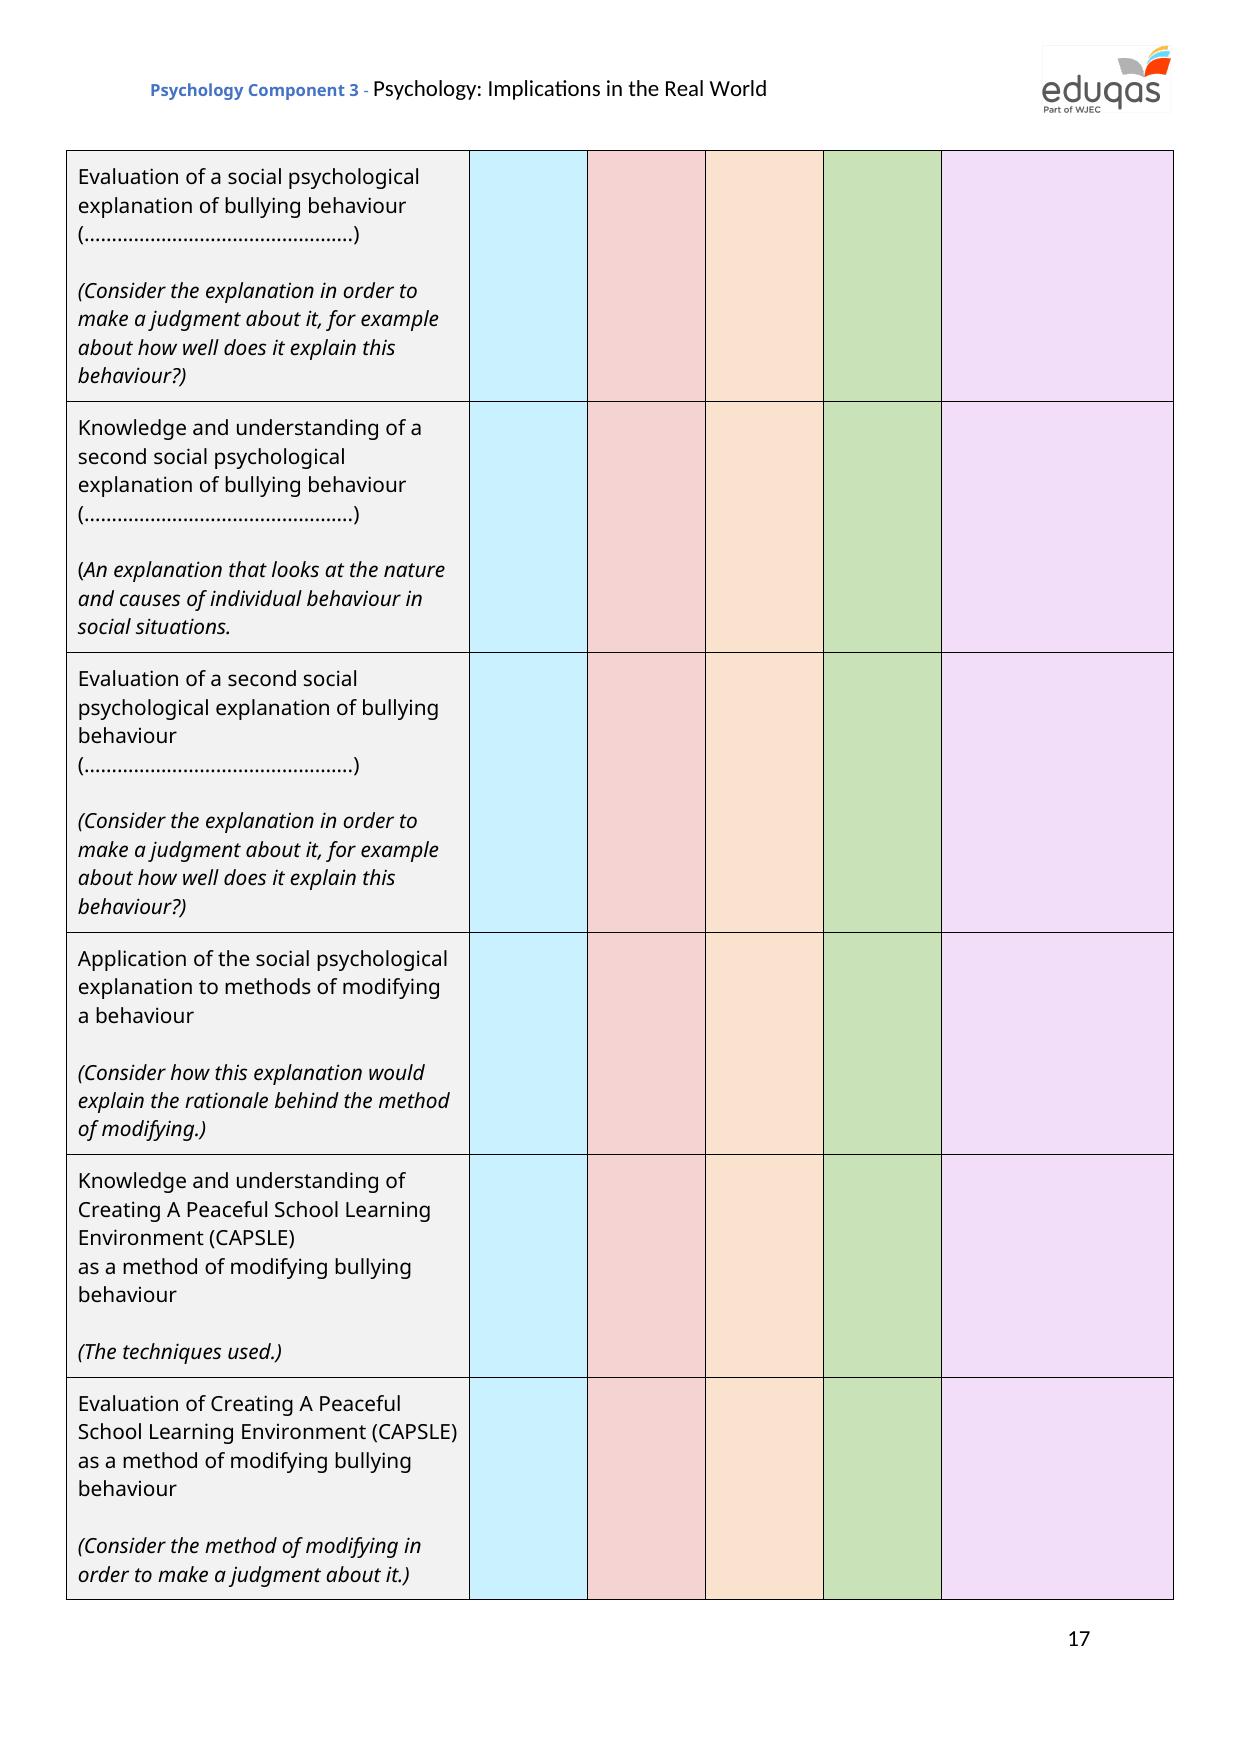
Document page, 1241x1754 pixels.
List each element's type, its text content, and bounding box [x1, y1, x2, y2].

table_cell [824, 1378, 941, 1599]
table_cell [824, 933, 941, 1154]
table_cell [942, 653, 1173, 932]
table_cell [588, 1378, 705, 1599]
table_cell Knowledge and understanding of a second social psychological explanation of bullying behaviour (………………………………………….) (An explanation that looks at the nature and causes of individual behaviour in social situations. [67, 402, 469, 652]
picture [1042, 45, 1171, 113]
table_header [588, 151, 705, 401]
table_cell [470, 933, 587, 1154]
table_cell [942, 933, 1173, 1154]
table_header [942, 151, 1173, 401]
table_cell [942, 1155, 1173, 1377]
table_cell Knowledge and understanding of Creating A Peaceful School Learning Environment (CAPSLE) as a method of modifying bullying behaviour (The techniques used.) [67, 1155, 469, 1377]
table_cell Evaluation of a second social psychological explanation of bullying behaviour (………………………………………….) (Consider the explanation in order to make a judgment about it, for example about how well does it explain this behaviour?) [67, 653, 469, 932]
table_cell [824, 402, 941, 652]
table_cell [470, 402, 587, 652]
table_cell [470, 653, 587, 932]
table_cell [706, 1378, 823, 1599]
table_cell [942, 1378, 1173, 1599]
table_cell [588, 402, 705, 652]
table_header [824, 151, 941, 401]
table_cell [824, 653, 941, 932]
table_header [470, 151, 587, 401]
table_cell [942, 402, 1173, 652]
table_header Evaluation of a social psychological explanation of bullying behaviour (………………………………………….) (Consider the explanation in order to make a judgment about it, for example about how well does it explain this behaviour?) [67, 151, 469, 401]
table_cell Application of the social psychological explanation to methods of modifying a behaviour (Consider how this explanation would explain the rationale behind the method of modifying.) [67, 933, 469, 1154]
table_cell [706, 402, 823, 652]
table_cell [824, 1155, 941, 1377]
table_cell Evaluation of Creating A Peaceful School Learning Environment (CAPSLE) as a method of modifying bullying behaviour (Consider the method of modifying in order to make a judgment about it.) [67, 1378, 469, 1599]
table_header [706, 151, 823, 401]
table_cell [706, 933, 823, 1154]
table_cell [588, 1155, 705, 1377]
table_cell [706, 653, 823, 932]
table_cell [588, 933, 705, 1154]
table_cell [706, 1155, 823, 1377]
table_cell [470, 1378, 587, 1599]
table_cell [588, 653, 705, 932]
table_cell [470, 1155, 587, 1377]
